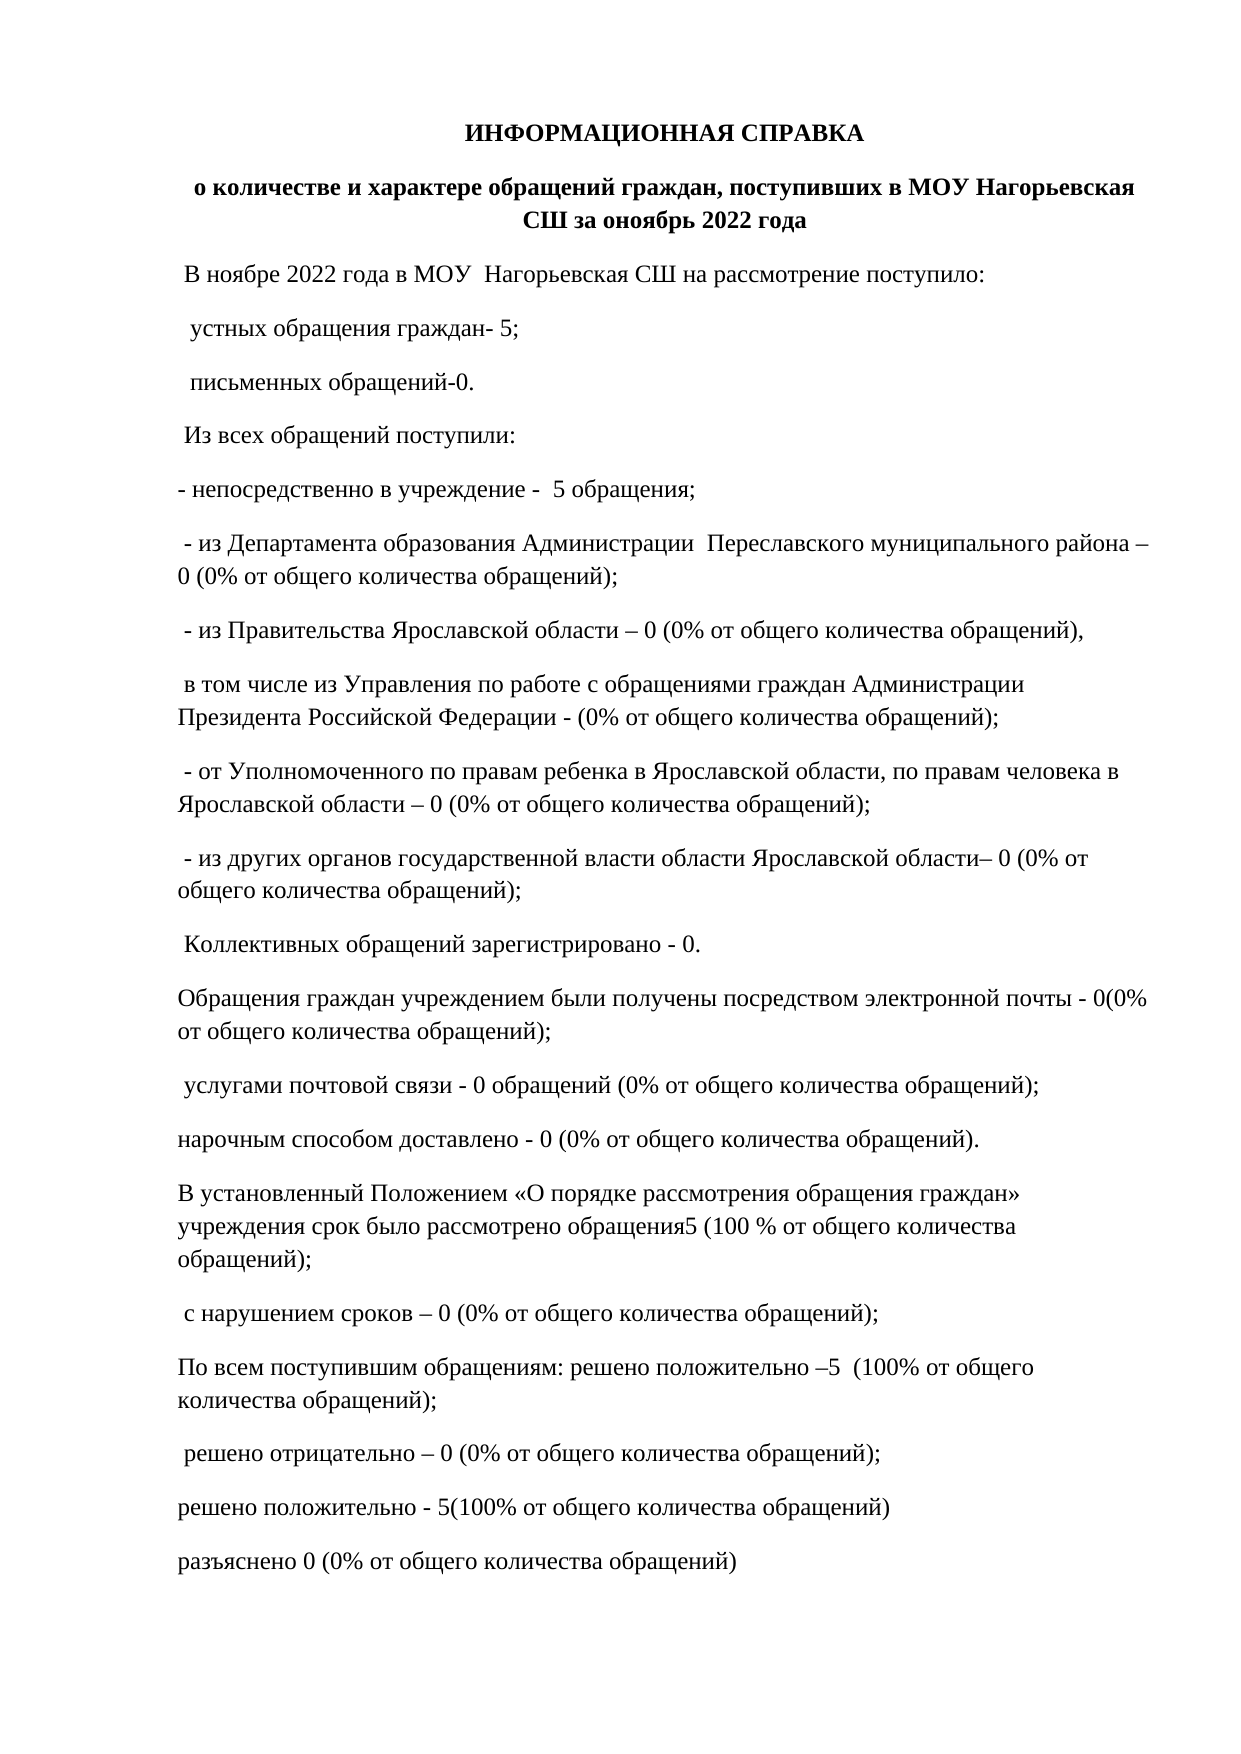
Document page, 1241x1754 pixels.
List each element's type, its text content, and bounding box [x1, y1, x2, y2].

text Обращения граждан учреждением были получены посредством электронной почты - 0(0% от общего количества обращений); [177, 983, 1152, 1045]
text В ноябре 2022 года в МОУ Нагорьевская СШ на рассмотрение поступило: [177, 259, 1152, 288]
text решено отрицательно – 0 (0% от общего количества обращений); [177, 1438, 1152, 1467]
text - непосредственно в учреждение - 5 обращения; [177, 474, 1152, 503]
text В установленный Положением «О порядке рассмотрения обращения граждан» учреждения срок было рассмотрено обращения5 (100 % от общего количества обращений); [177, 1178, 1152, 1273]
text разъяснено 0 (0% от общего количества обращений) [177, 1546, 1152, 1575]
text письменных обращений-0. [177, 367, 1152, 395]
text нарочным способом доставлено - 0 (0% от общего количества обращений). [177, 1124, 1152, 1153]
text решено положительно - 5(100% от общего количества обращений) [177, 1492, 1152, 1521]
text - из Департамента образования Администрации Переславского муниципального района – 0 (0% от общего количества обращений); [177, 528, 1152, 590]
text Из всех обращений поступили: [177, 420, 1152, 449]
text - из Правительства Ярославской области – 0 (0% от общего количества обращений), [177, 615, 1152, 644]
text в том числе из Управления по работе с обращениями граждан Администрации Президента Российской Федерации - (0% от общего количества обращений); [177, 669, 1152, 731]
text Коллективных обращений зарегистрировано - 0. [177, 929, 1152, 958]
text услугами почтовой связи - 0 обращений (0% от общего количества обращений); [177, 1070, 1152, 1099]
text - от Уполномоченного по правам ребенка в Ярославской области, по правам человека в Ярославской области – 0 (0% от общего количества обращений); [177, 756, 1152, 817]
text устных обращения граждан- 5; [177, 313, 1152, 341]
text - из других органов государственной власти области Ярославской области– 0 (0% от общего количества обращений); [177, 843, 1152, 904]
text ИНФОРМАЦИОННАЯ СПРАВКА [177, 118, 1152, 147]
text с нарушением сроков – 0 (0% от общего количества обращений); [177, 1298, 1152, 1327]
text По всем поступившим обращениям: решено положительно –5 (100% от общего количества обращений); [177, 1352, 1152, 1413]
text о количестве и характере обращений граждан, поступивших в МОУ Нагорьевская СШ за оноябрь 2022 года [177, 172, 1152, 234]
